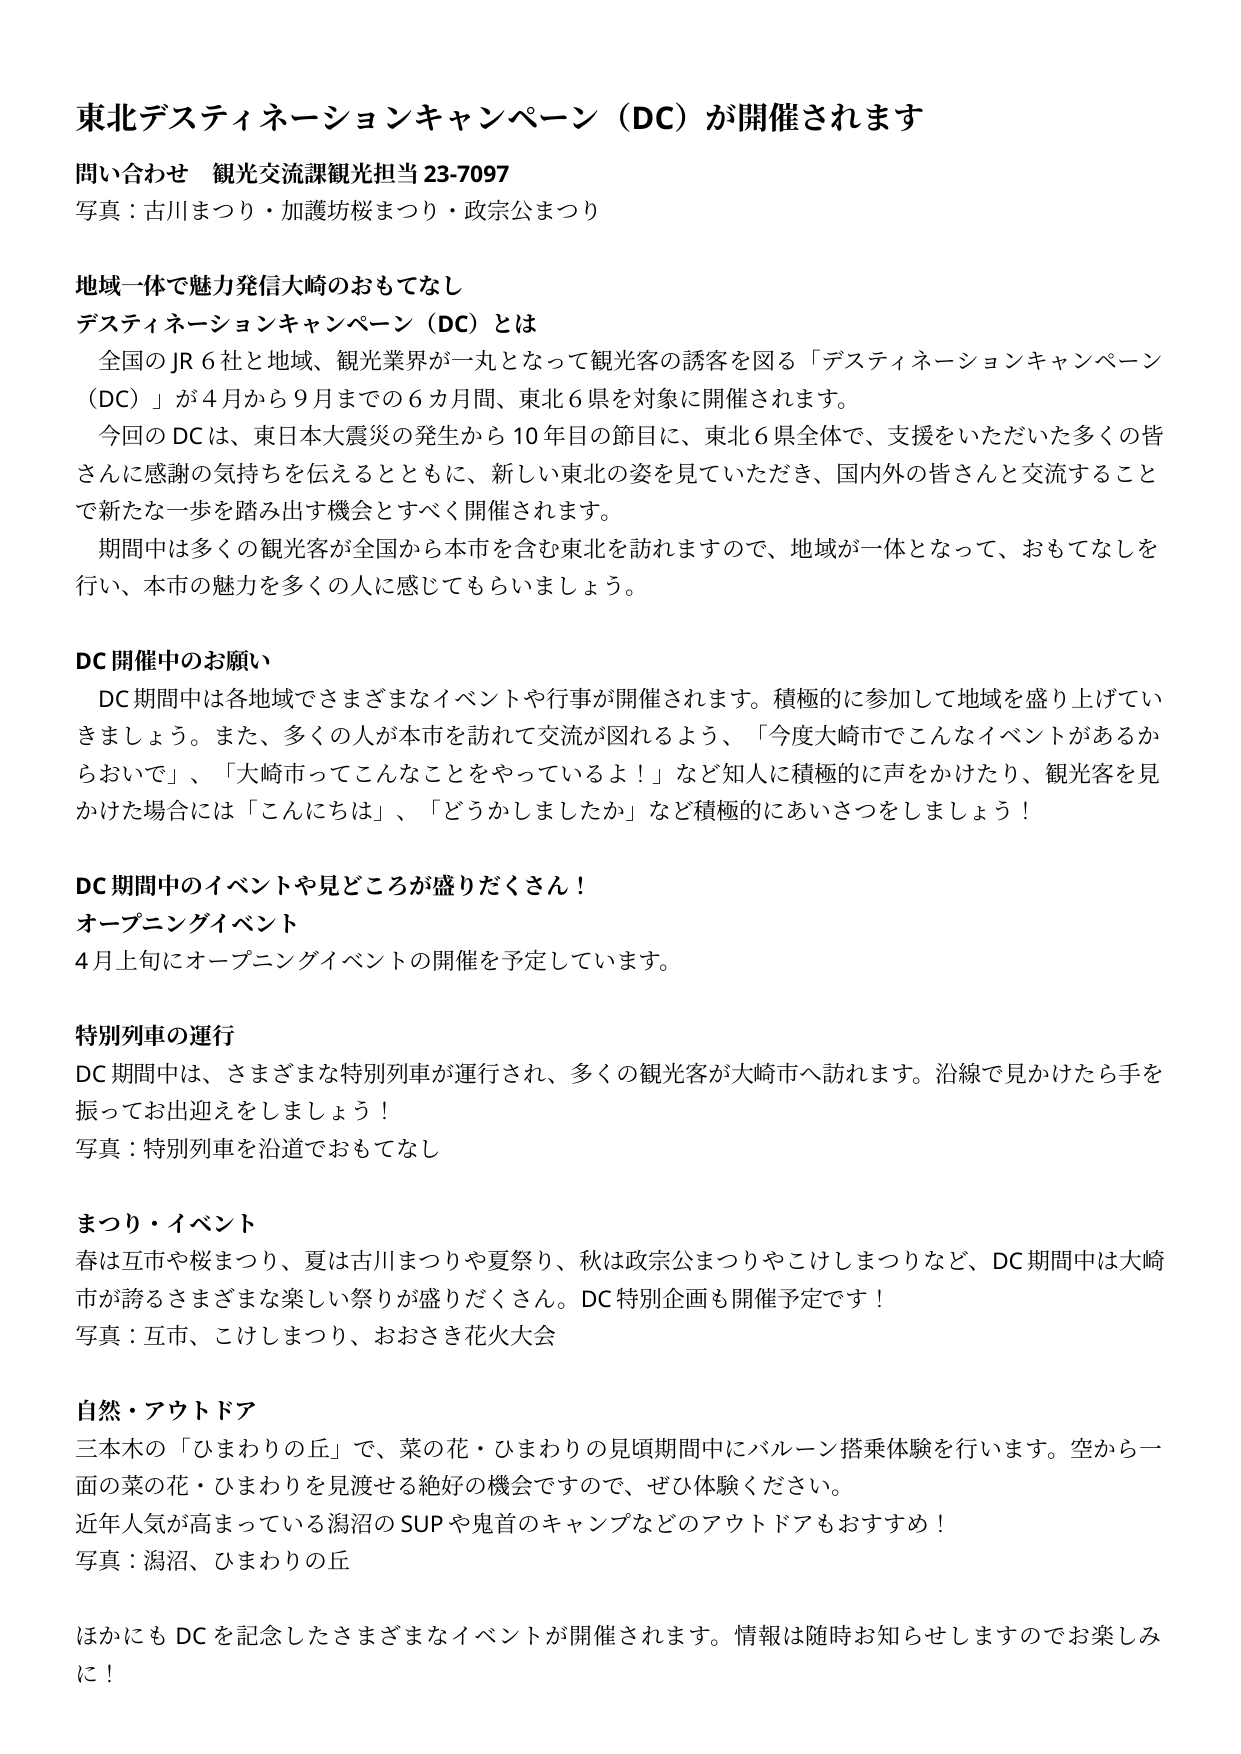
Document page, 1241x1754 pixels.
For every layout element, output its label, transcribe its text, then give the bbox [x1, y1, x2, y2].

text 自然・アウトドア [75, 1391, 1165, 1429]
text 全国のJR６社と地域、観光業界が一丸となって観光客の誘客を図る「デスティネーションキャンペーン（DC）」が４月から９月までの６カ月間、東北６県を対象に開催されます。 [75, 341, 1165, 416]
text 写真：互市、こけしまつり、おおさき花火大会 [75, 1316, 1165, 1354]
text 期間中は多くの観光客が全国から本市を含む東北を訪れますので、地域が一体となって、おもてなしを行い、本市の魅力を多くの人に感じてもらいましょう。 [75, 529, 1165, 604]
text 今回のDCは、東日本大震災の発生から10年目の節目に、東北６県全体で、支援をいただいた多くの皆さんに感謝の気持ちを伝えるとともに、新しい東北の姿を見ていただき、国内外の皆さんと交流することで新たな一歩を踏み出す機会とすべく開催されます。 [75, 416, 1165, 529]
text 春は互市や桜まつり、夏は古川まつりや夏祭り、秋は政宗公まつりやこけしまつりなど、DC期間中は大崎市が誇るさまざまな楽しい祭りが盛りだくさん。DC特別企画も開催予定です！ [75, 1241, 1165, 1316]
text 東北デスティネーションキャンペーン（DC）が開催されます [75, 79, 1165, 154]
text デスティネーションキャンペーン（DC）とは [75, 304, 1165, 341]
text DC開催中のお願い [75, 641, 1165, 679]
text 写真：古川まつり・加護坊桜まつり・政宗公まつり [75, 191, 1165, 229]
text 地域一体で魅力発信大崎のおもてなし [75, 266, 1165, 304]
text 4月上旬にオープニングイベントの開催を予定しています。 [75, 941, 1165, 979]
text 問い合わせ 観光交流課観光担当23-7097 [75, 154, 1165, 191]
text ほかにもDCを記念したさまざまなイベントが開催されます。情報は随時お知らせしますのでお楽しみに！ [75, 1616, 1165, 1691]
text オープニングイベント [75, 904, 1165, 941]
text 特別列車の運行 [75, 1016, 1165, 1054]
text 近年人気が高まっている潟沼のSUPや鬼首のキャンプなどのアウトドアもおすすめ！ [75, 1504, 1165, 1541]
text 三本木の「ひまわりの丘」で、菜の花・ひまわりの見頃期間中にバルーン搭乗体験を行います。空から一面の菜の花・ひまわりを見渡せる絶好の機会ですので、ぜひ体験ください。 [75, 1429, 1165, 1504]
text DC期間中は各地域でさまざまなイベントや行事が開催されます。積極的に参加して地域を盛り上げていきましょう。また、多くの人が本市を訪れて交流が図れるよう、「今度大崎市でこんなイベントがあるからおいで」、「大崎市ってこんなことをやっているよ！」など知人に積極的に声をかけたり、観光客を見かけた場合には「こんにちは」、「どうかしましたか」など積極的にあいさつをしましょう！ [75, 679, 1165, 829]
text まつり・イベント [75, 1204, 1165, 1241]
text 写真：潟沼、ひまわりの丘 [75, 1541, 1165, 1579]
text DC期間中は、さまざまな特別列車が運行され、多くの観光客が大崎市へ訪れます。沿線で見かけたら手を振ってお出迎えをしましょう！ [75, 1054, 1165, 1129]
text 写真：特別列車を沿道でおもてなし [75, 1129, 1165, 1166]
text DC期間中のイベントや見どころが盛りだくさん！ [75, 866, 1165, 904]
